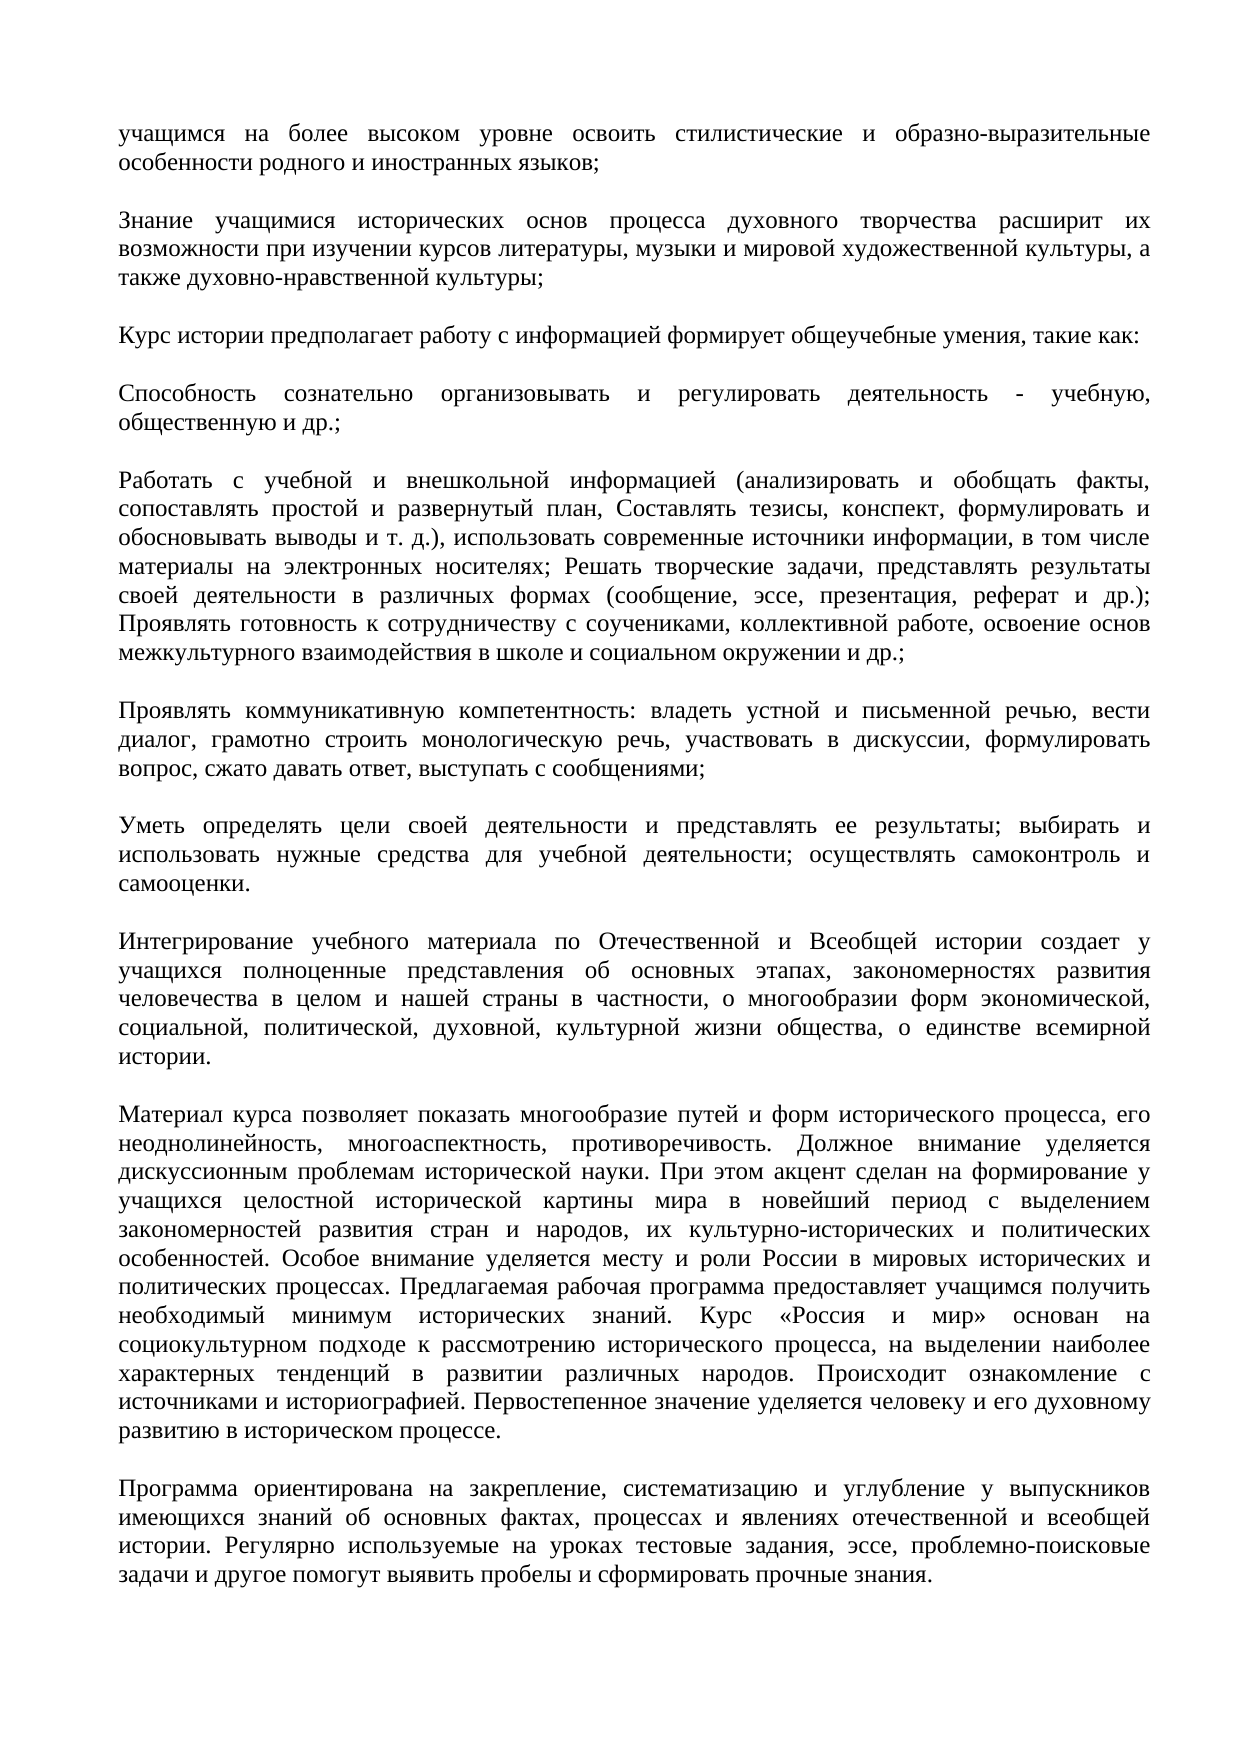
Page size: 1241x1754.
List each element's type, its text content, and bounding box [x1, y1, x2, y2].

text Программа ориентирована на закрепление, систематизацию и углубление у выпускников имеющихся знаний об основных фактах, процессах и явлениях отечественной и всеобщей истории. Регулярно используемые на уроках тестовые задания, эссе, проблемно-поисковые задачи и другое помогут выявить пробелы и сформировать прочные знания. [118, 1473, 1152, 1588]
text Материал курса позволяет показать многообразие путей и форм исторического процесса, его неоднолинейность, многоаспектность, противоречивость. Должное внимание уделяется дискуссионным проблемам исторической науки. При этом акцент сделан на формирование у учащихся целостной исторической картины мира в новейший период с выделением закономерностей развития стран и народов, их культурно-исторических и политических особенностей. Особое внимание уделяется месту и роли России в мировых исторических и политических процессах. Предлагаемая рабочая программа предоставляет учащимся получить необходимый минимум исторических знаний. Курс «Россия и мир» основан на социокультурном подходе к рассмотрению исторического процесса, на выделении наиболее характерных тенденций в развитии различных народов. Происходит ознакомление с источниками и историографией. Первостепенное значение уделяется человеку и его духовному развитию в историческом процессе. [118, 1099, 1152, 1444]
text Знание учащимися исторических основ процесса духовного творчества расширит их возможности при изучении курсов литературы, музыки и мировой художественной культуры, а также духовно-нравственной культуры; [118, 205, 1152, 291]
text Способность сознательно организовывать и регулировать деятельность - учебную, общественную и др.; [118, 378, 1152, 436]
text Работать с учебной и внешкольной информацией (анализировать и обобщать факты, сопоставлять простой и развернутый план, Составлять тезисы, конспект, формулировать и обосновывать выводы и т. д.), использовать современные источники информации, в том числе материалы на электронных носителях; Решать творческие задачи, представлять результаты своей деятельности в различных формах (сообщение, эссе, презентация, реферат и др.); Проявлять готовность к сотрудничеству с соучениками, коллективной работе, освоение основ межкультурного взаимодействия в школе и социальном окружении и др.; [118, 465, 1152, 666]
text Интегрирование учебного материала по Отечественной и Всеобщей истории создает у учащихся полноценные представления об основных этапах, закономерностях развития человечества в целом и нашей страны в частности, о многообразии форм экономической, социальной, политической, духовной, культурной жизни общества, о единстве всемирной истории. [118, 926, 1152, 1070]
text Курс истории предполагает работу с информацией формирует общеучебные умения, такие как: [118, 320, 1152, 349]
text Уметь определять цели своей деятельности и представлять ее результаты; выбирать и использовать нужные средства для учебной деятельности; осуществлять самоконтроль и самооценки. [118, 811, 1152, 897]
text Проявлять коммуникативную компетентность: владеть устной и письменной речью, вести диалог, грамотно строить монологическую речь, участвовать в дискуссии, формулировать вопрос, сжато давать ответ, выступать с сообщениями; [118, 695, 1152, 781]
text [118, 118, 1152, 176]
